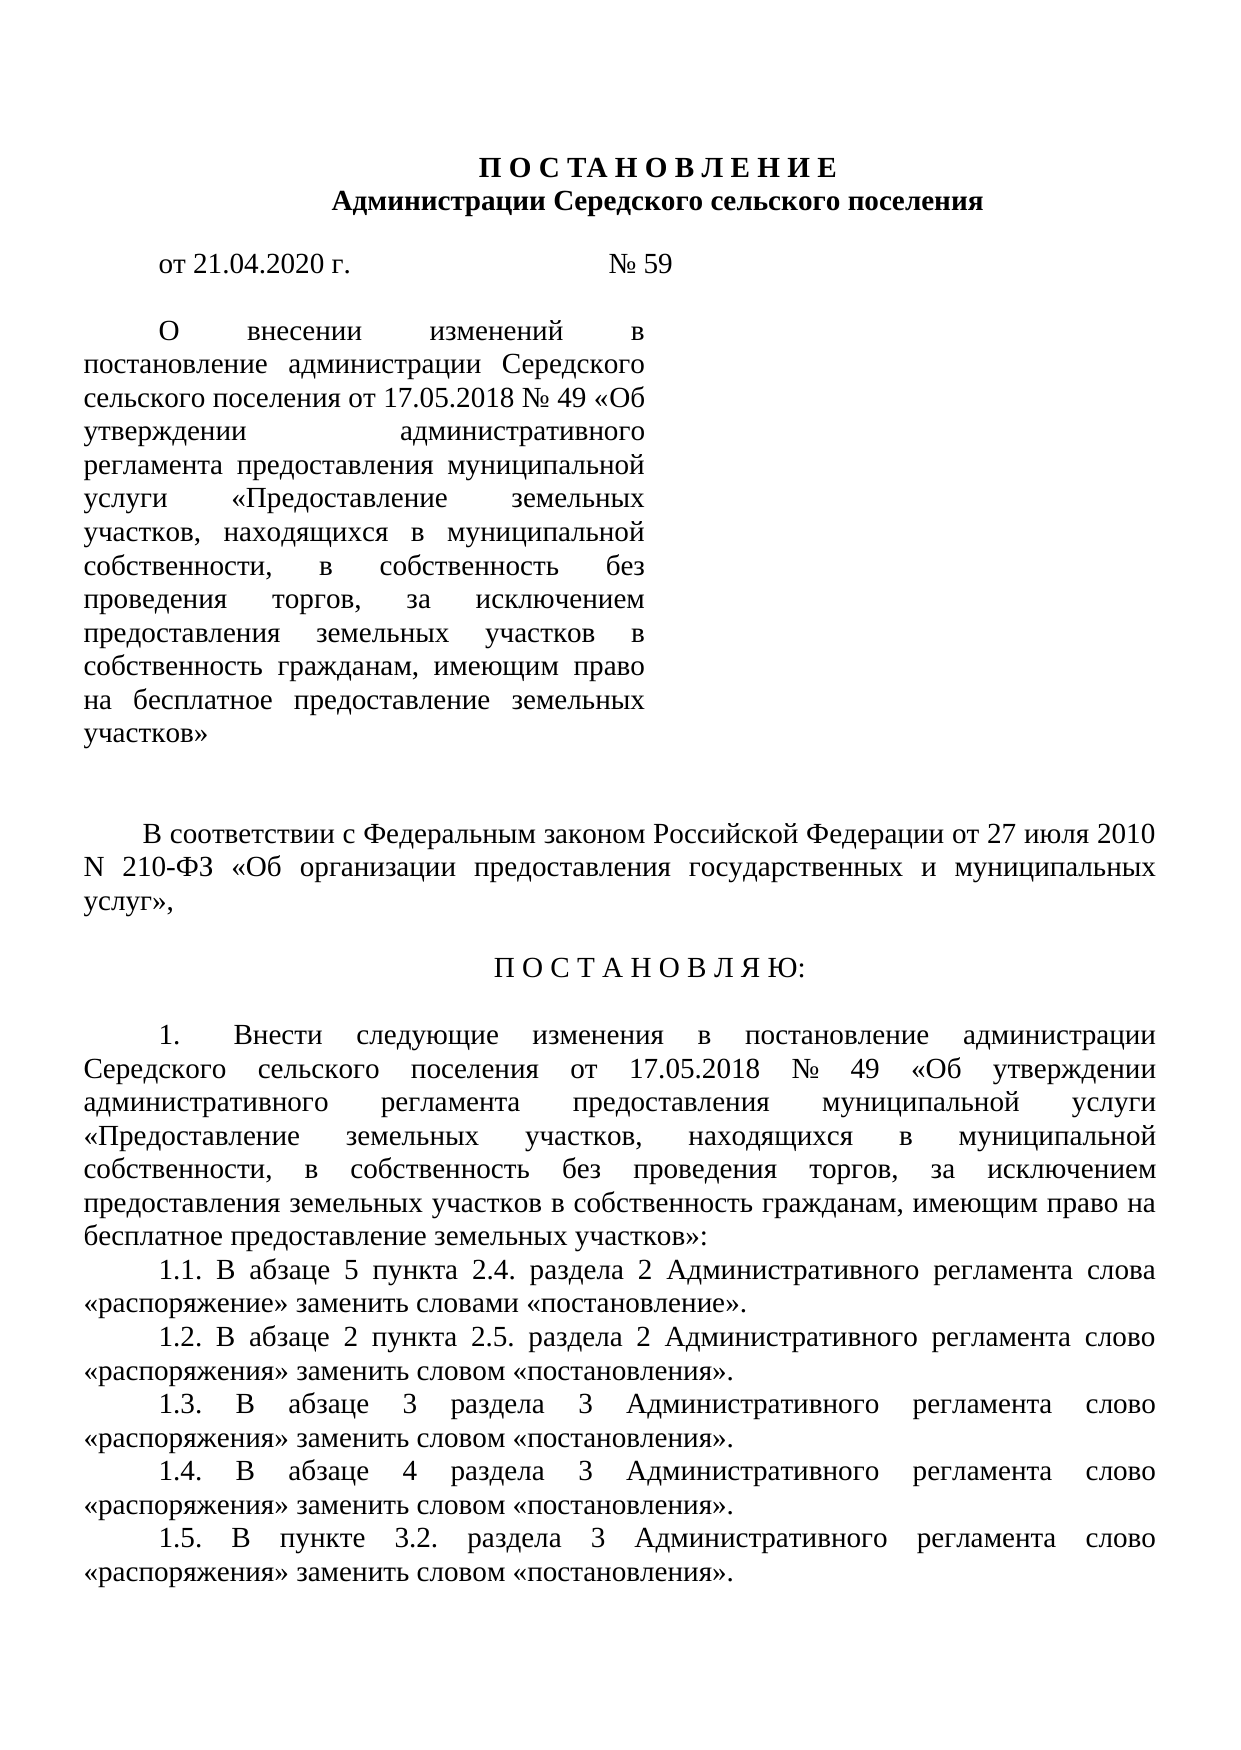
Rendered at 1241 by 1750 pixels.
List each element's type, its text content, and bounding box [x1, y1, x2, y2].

text В соответствии с Федеральным законом Российской Федерации от 27 июля 2010 N 210-ФЗ «Об организации предоставления государственных и муниципальных услуг», [83, 816, 1157, 917]
text П О С ТА Н О В Л Е Н И Е [83, 150, 1157, 183]
text П О С Т А Н О В Л Я Ю: [83, 950, 1157, 984]
text 1.1. В абзаце 5 пункта 2.4. раздела 2 Административного регламента слова «распоряжение» заменить словами «постановление». [83, 1252, 1157, 1319]
text 1. Внести следующие изменения в постановление администрации Середского сельского поселения от 17.05.2018 № 49 «Об утверждении административного регламента предоставления муниципальной услуги «Предоставление земельных участков, находящихся в муниципальной собственности, в собственность без проведения торгов, за исключением предоставления земельных участков в собственность гражданам, имеющим право на бесплатное предоставление земельных участков»: [83, 1017, 1157, 1252]
text 1.2. В абзаце 2 пункта 2.5. раздела 2 Административного регламента слово «распоряжения» заменить словом «постановления». [83, 1319, 1157, 1386]
text 1.4. В абзаце 4 раздела 3 Административного регламента слово «распоряжения» заменить словом «постановления». [83, 1453, 1157, 1520]
text О внесении изменений в постановление администрации Середского сельского поселения от 17.05.2018 № 49 «Об утверждении административного регламента предоставления муниципальной услуги «Предоставление земельных участков, находящихся в муниципальной собственности, в собственность без проведения торгов, за исключением предоставления земельных участков в собственность гражданам, имеющим право на бесплатное предоставление земельных участков» [83, 313, 645, 749]
text Администрации Середского сельского поселения [83, 183, 1157, 217]
text 1.5. В пункте 3.2. раздела 3 Административного регламента слово «распоряжения» заменить словом «постановления». [83, 1520, 1157, 1587]
text 1.3. В абзаце 3 раздела 3 Административного регламента слово «распоряжения» заменить словом «постановления». [83, 1386, 1157, 1453]
text от 21.04.2020 г. № 59 [83, 246, 1157, 279]
